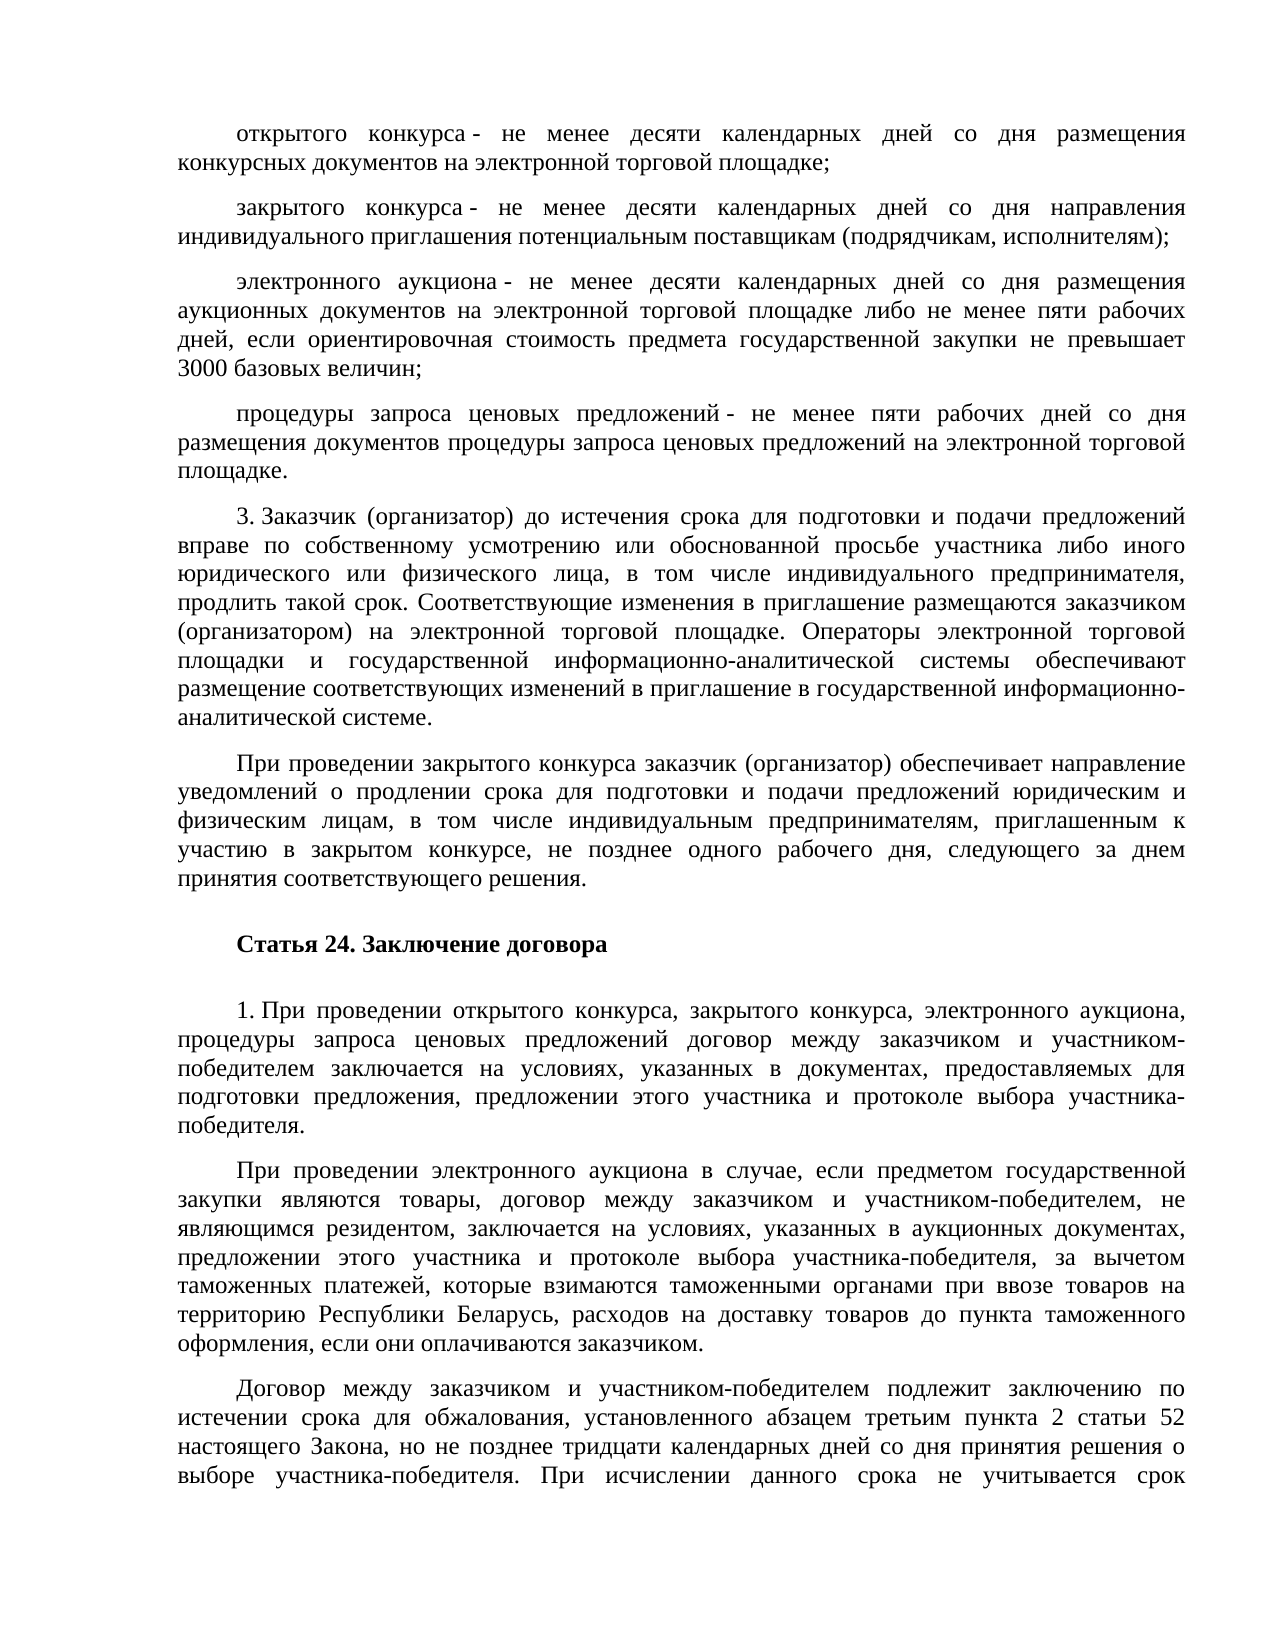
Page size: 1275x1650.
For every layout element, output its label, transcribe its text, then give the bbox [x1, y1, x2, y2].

text закрытого конкурса - не менее десяти календарных дней со дня направления индивидуального приглашения потенциальным поставщикам (подрядчикам, исполнителям); [177, 192, 1186, 250]
text 1. При проведении открытого конкурса, закрытого конкурса, электронного аукциона, процедуры запроса ценовых предложений договор между заказчиком и участником-победителем заключается на условиях, указанных в документах, предоставляемых для подготовки предложения, предложении этого участника и протоколе выбора участника-победителя. [177, 995, 1186, 1139]
text При проведении электронного аукциона в случае, если предметом государственной закупки являются товары, договор между заказчиком и участником-победителем, не являющимся резидентом, заключается на условиях, указанных в аукционных документах, предложении этого участника и протоколе выбора участника-победителя, за вычетом таможенных платежей, которые взимаются таможенными органами при ввозе товаров на территорию Республики Беларусь, расходов на доставку товаров до пункта таможенного оформления, если они оплачиваются заказчиком. [177, 1156, 1186, 1357]
text открытого конкурса - не менее десяти календарных дней со дня размещения конкурсных документов на электронной торговой площадке; [177, 118, 1186, 176]
text Статья 24. Заключение договора [236, 929, 1186, 958]
text 3. Заказчик (организатор) до истечения срока для подготовки и подачи предложений вправе по собственному усмотрению или обоснованной просьбе участника либо иного юридического или физического лица, в том числе индивидуального предпринимателя, продлить такой срок. Соответствующие изменения в приглашение размещаются заказчиком (организатором) на электронной торговой площадке. Операторы электронной торговой площадки и государственной информационно-аналитической системы обеспечивают размещение соответствующих изменений в приглашение в государственной информационно-аналитической системе. [177, 501, 1186, 731]
text При проведении закрытого конкурса заказчик (организатор) обеспечивает направление уведомлений о продлении срока для подготовки и подачи предложений юридическим и физическим лицам, в том числе индивидуальным предпринимателям, приглашенным к участию в закрытом конкурсе, не позднее одного рабочего дня, следующего за днем принятия соответствующего решения. [177, 748, 1186, 891]
text электронного аукциона - не менее десяти календарных дней со дня размещения аукционных документов на электронной торговой площадке либо не менее пяти рабочих дней, если ориентировочная стоимость предмета государственной закупки не превышает 3000 базовых величин; [177, 266, 1186, 381]
text процедуры запроса ценовых предложений - не менее пяти рабочих дней со дня размещения документов процедуры запроса ценовых предложений на электронной торговой площадке. [177, 398, 1186, 484]
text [177, 1373, 1186, 1488]
